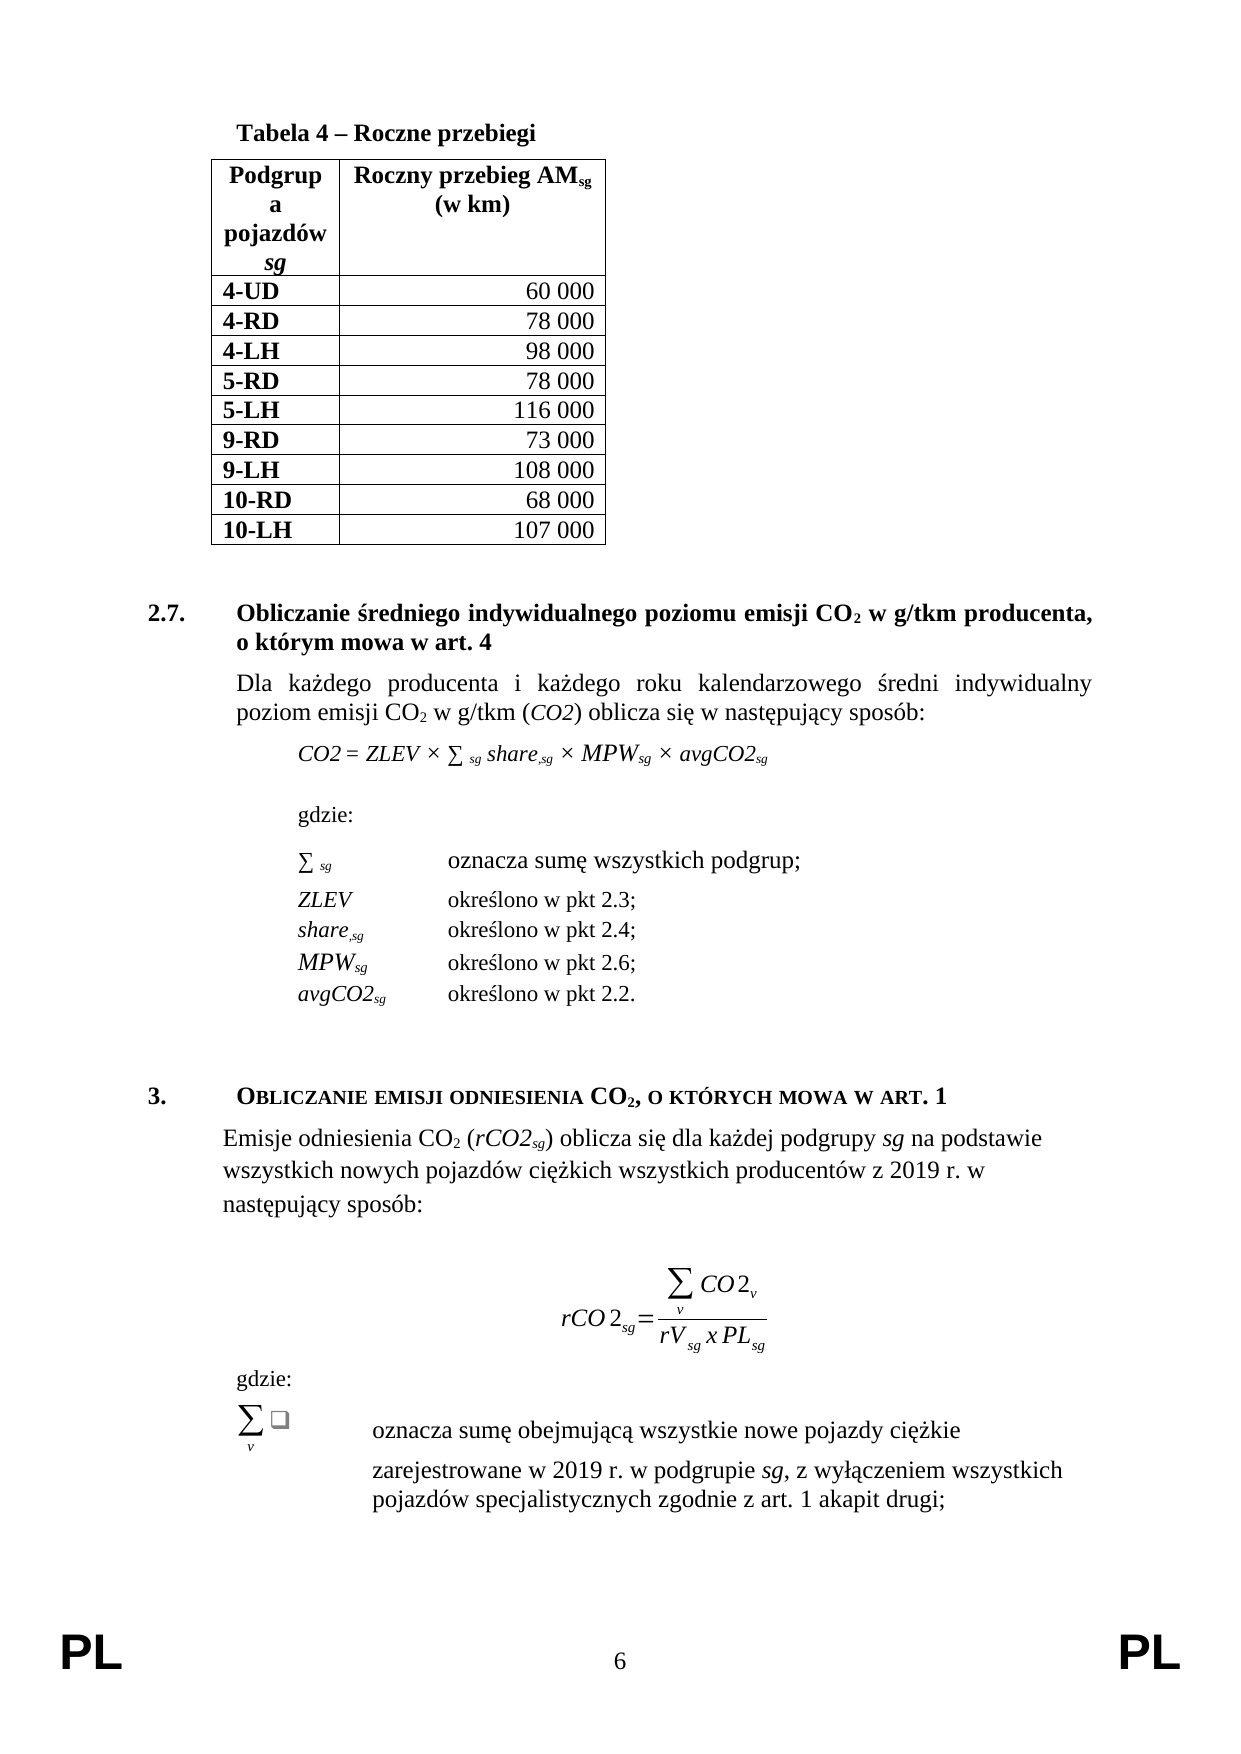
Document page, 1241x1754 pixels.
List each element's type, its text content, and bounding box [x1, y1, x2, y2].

table_cell 108 000 [340, 455, 605, 484]
table_header Roczny przebieg AMsg (w km) [340, 160, 605, 275]
text gdzie: [236, 1366, 1093, 1392]
table_cell 98 000 [340, 336, 605, 365]
table_cell 10-RD [212, 485, 339, 514]
table_cell 5-LH [212, 396, 339, 424]
text gdzie: [148, 802, 1093, 828]
subtitle Obliczanie emisji odniesienia CO2, o których mowa w art. 1 [148, 1081, 1093, 1110]
table_cell 4-LH [212, 336, 339, 365]
text ZLEV określono w pkt 2.3; [148, 886, 1093, 912]
subtitle Obliczanie średniego indywidualnego poziomu emisji CO2 w g/tkm producenta, o którym mowa w art. 4 [148, 598, 1093, 656]
table_cell 9-RD [212, 425, 339, 454]
table_cell 78 000 [340, 366, 605, 394]
table_cell 116 000 [340, 396, 605, 424]
table_cell 4-RD [212, 306, 339, 335]
table_cell 5-RD [212, 366, 339, 394]
table_cell 68 000 [340, 485, 605, 514]
table_cell 78 000 [340, 306, 605, 335]
text Emisje odniesienia CO2 (rCO2sg) oblicza się dla każdej podgrupy sg na podstawie wszystkich nowych pojazdów ciężkich wszystkich producentów z 2019 r. w następujący sposób: [223, 1123, 1093, 1217]
table_cell 9-LH [212, 455, 339, 484]
table_cell 107 000 [340, 515, 605, 543]
text Tabela 4 – Roczne przebiegi [236, 118, 1093, 147]
text share,sg określono w pkt 2.4; [148, 917, 1093, 943]
table_cell 4-UD [212, 276, 339, 305]
text avgCO2sg określono w pkt 2.2. [148, 980, 1093, 1007]
text CO2 = ZLEV × ∑ sg share,sg × MPWsg × avgCO2sg [223, 738, 1093, 767]
table_cell 73 000 [340, 425, 605, 454]
text Dla każdego producenta i każdego roku kalendarzowego średni indywidualny poziom emisji CO2 w g/tkm (CO2) oblicza się w następujący sposób: [236, 668, 1093, 726]
table_header Podgrupa pojazdów sg [212, 160, 339, 275]
table_cell 60 000 [340, 276, 605, 305]
text oznacza sumę obejmującą wszystkie nowe pojazdy ciężkie zarejestrowane w 2019 r. w podgrupie sg, z wyłączeniem wszystkich pojazdów specjalistycznych zgodnie z art. 1 akapit drugi; [236, 1404, 1093, 1513]
text MPWsg określono w pkt 2.6; [148, 947, 1093, 976]
table_cell 10-LH [212, 515, 339, 543]
text ∑ sg oznacza sumę wszystkich podgrup; [223, 845, 1093, 873]
